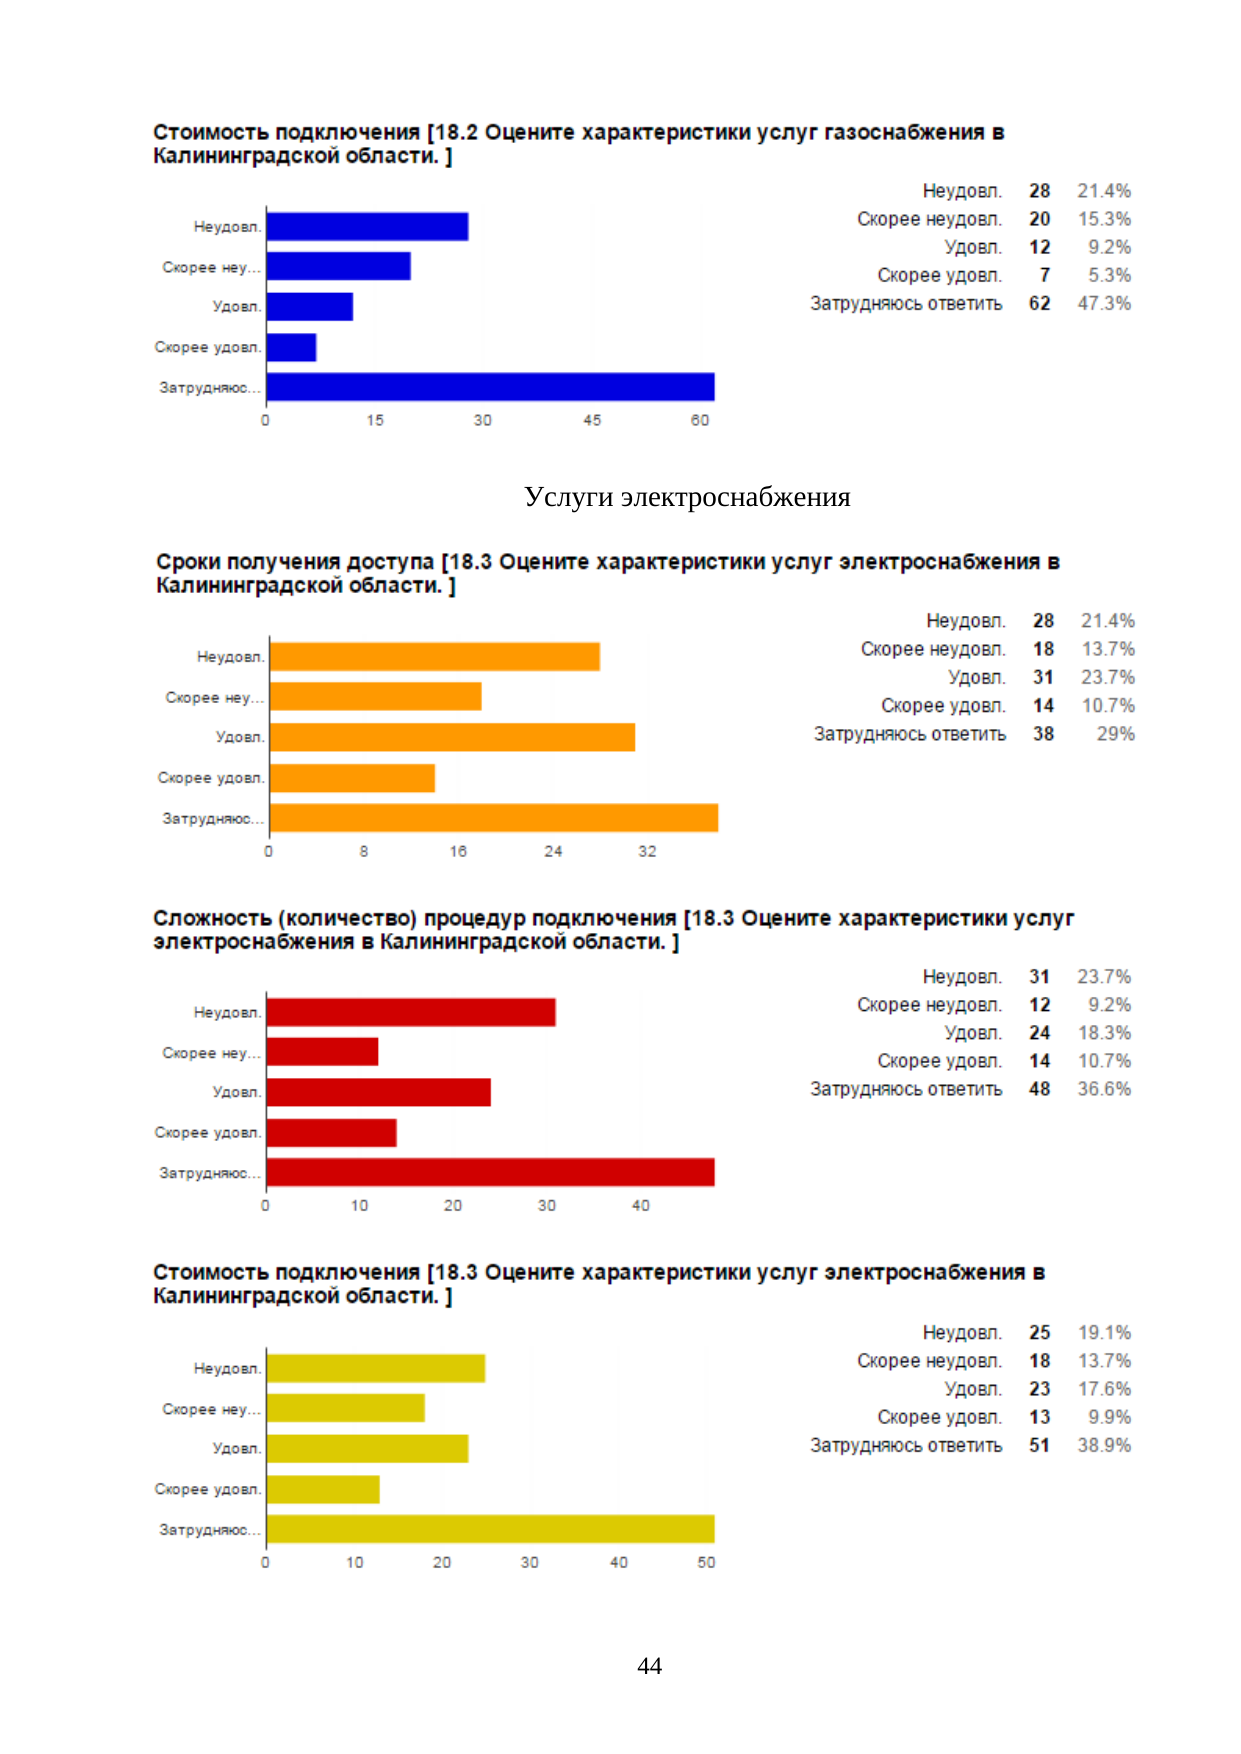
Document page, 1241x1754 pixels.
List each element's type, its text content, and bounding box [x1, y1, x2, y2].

picture [147, 549, 1149, 868]
picture [147, 1258, 1142, 1579]
picture [147, 904, 1142, 1222]
text Услуги электроснабжения [148, 479, 1152, 513]
picture [147, 118, 1142, 443]
